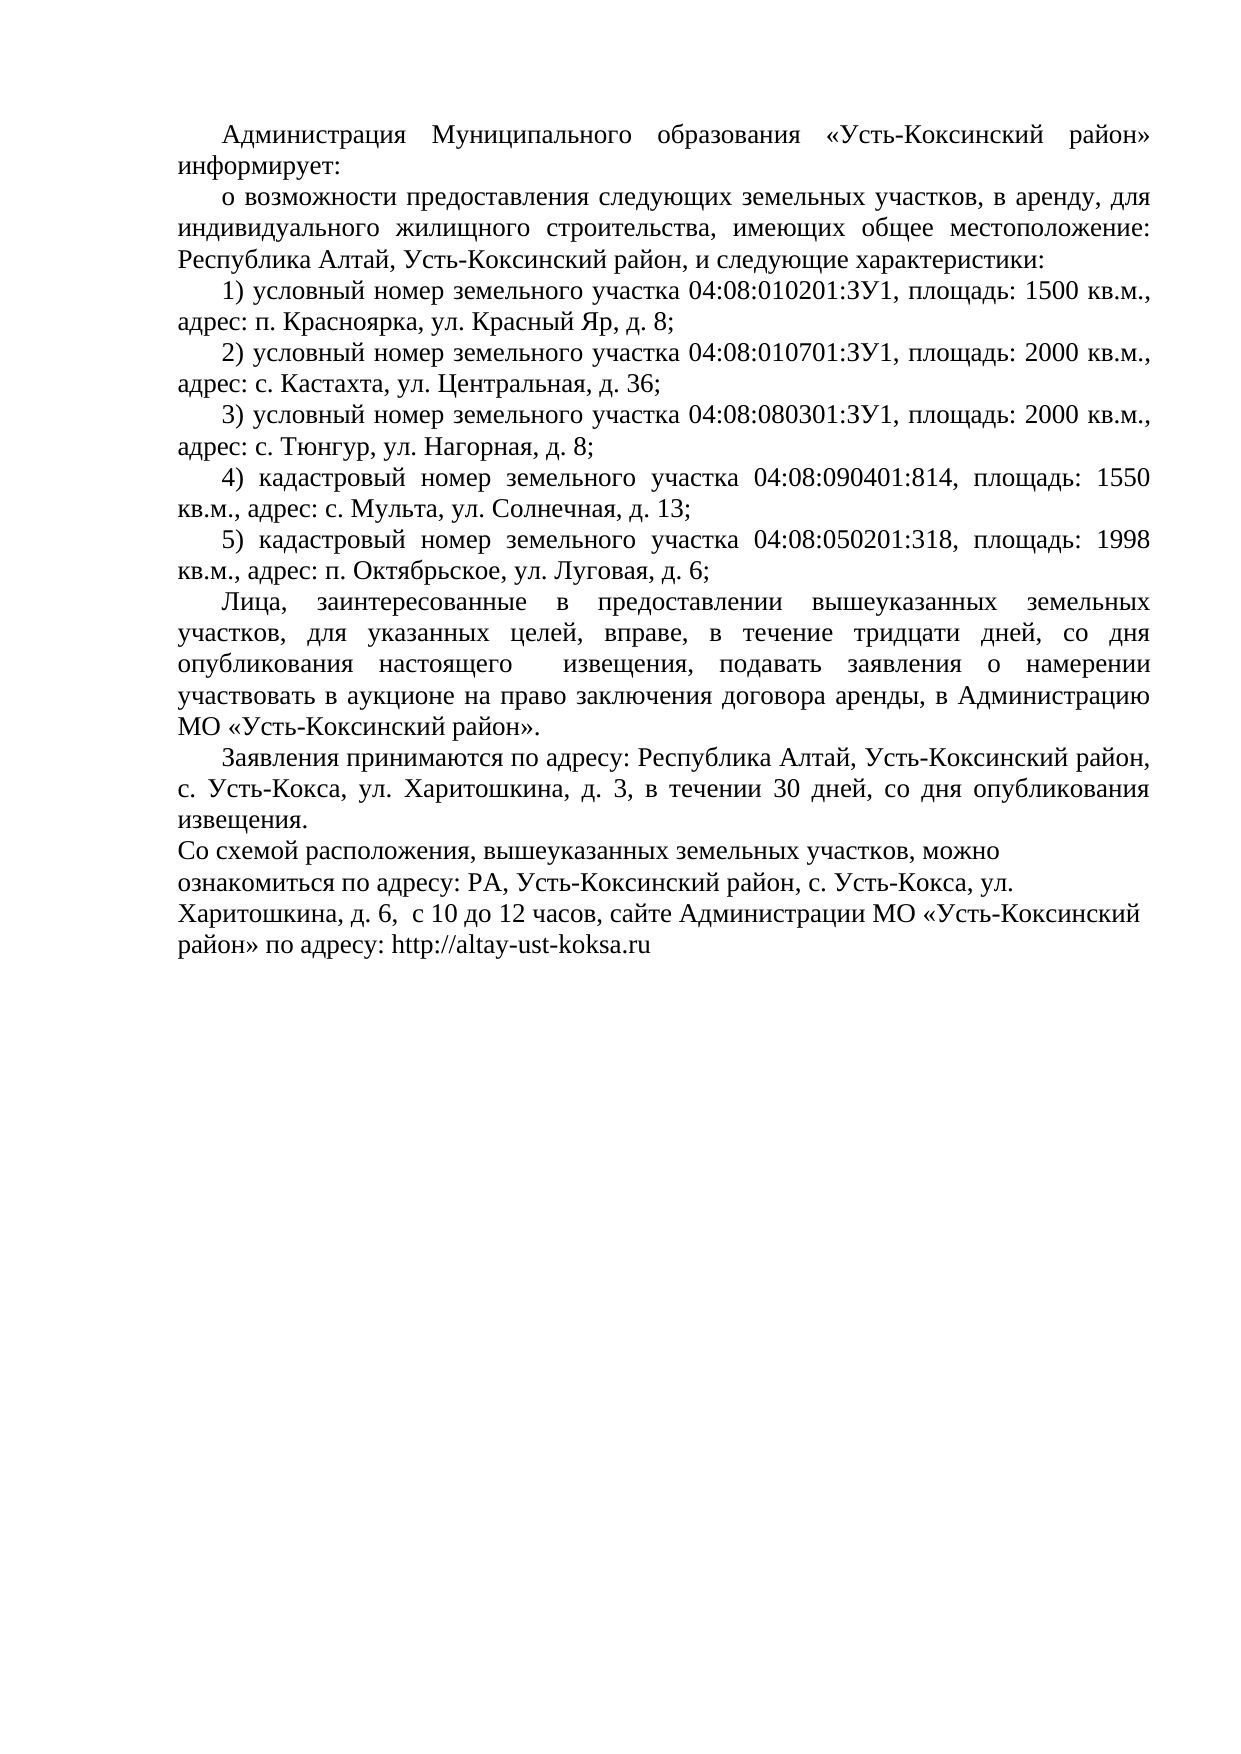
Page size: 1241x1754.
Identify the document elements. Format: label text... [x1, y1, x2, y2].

text Администрация Муниципального образования «Усть-Коксинский район» информирует: [177, 118, 1152, 180]
text 5) кадастровый номер земельного участка 04:08:050201:318, площадь: 1998 кв.м., адрес: п. Октябрьское, ул. Луговая, д. 6; [177, 523, 1152, 585]
text Заявления принимаются по адресу: Республика Алтай, Усть-Коксинский район, с. Усть-Кокса, ул. Харитошкина, д. 3, в течении 30 дней, со дня опубликования извещения. [177, 741, 1152, 834]
text Лица, заинтересованные в предоставлении вышеуказанных земельных участков, для указанных целей, вправе, в течение тридцати дней, со дня опубликования настоящего извещения, подавать заявления о намерении участвовать в аукционе на право заключения договора аренды, в Администрацию МО «Усть-Коксинский район». [177, 585, 1152, 741]
text 1) условный номер земельного участка 04:08:010201:ЗУ1, площадь: 1500 кв.м., адрес: п. Красноярка, ул. Красный Яр, д. 8; [177, 274, 1152, 336]
text 2) условный номер земельного участка 04:08:010701:ЗУ1, площадь: 2000 кв.м., адрес: с. Кастахта, ул. Центральная, д. 36; [177, 336, 1152, 398]
text о возможности предоставления следующих земельных участков, в аренду, для индивидуального жилищного строительства, имеющих общее местоположение: Республика Алтай, Усть-Коксинский район, и следующие характеристики: [177, 180, 1152, 274]
text 3) условный номер земельного участка 04:08:080301:ЗУ1, площадь: 2000 кв.м., адрес: с. Тюнгур, ул. Нагорная, д. 8; [177, 398, 1152, 461]
text Со схемой расположения, вышеуказанных земельных участков, можно ознакомиться по адресу: РА, Усть-Коксинский район, с. Усть-Кокса, ул. Харитошкина, д. 6, с 10 до 12 часов, сайте Администрации МО «Усть-Коксинский район» по адресу: http://altay-ust-koksa.ru [177, 834, 1152, 959]
text 4) кадастровый номер земельного участка 04:08:090401:814, площадь: 1550 кв.м., адрес: с. Мульта, ул. Солнечная, д. 13; [177, 461, 1152, 523]
